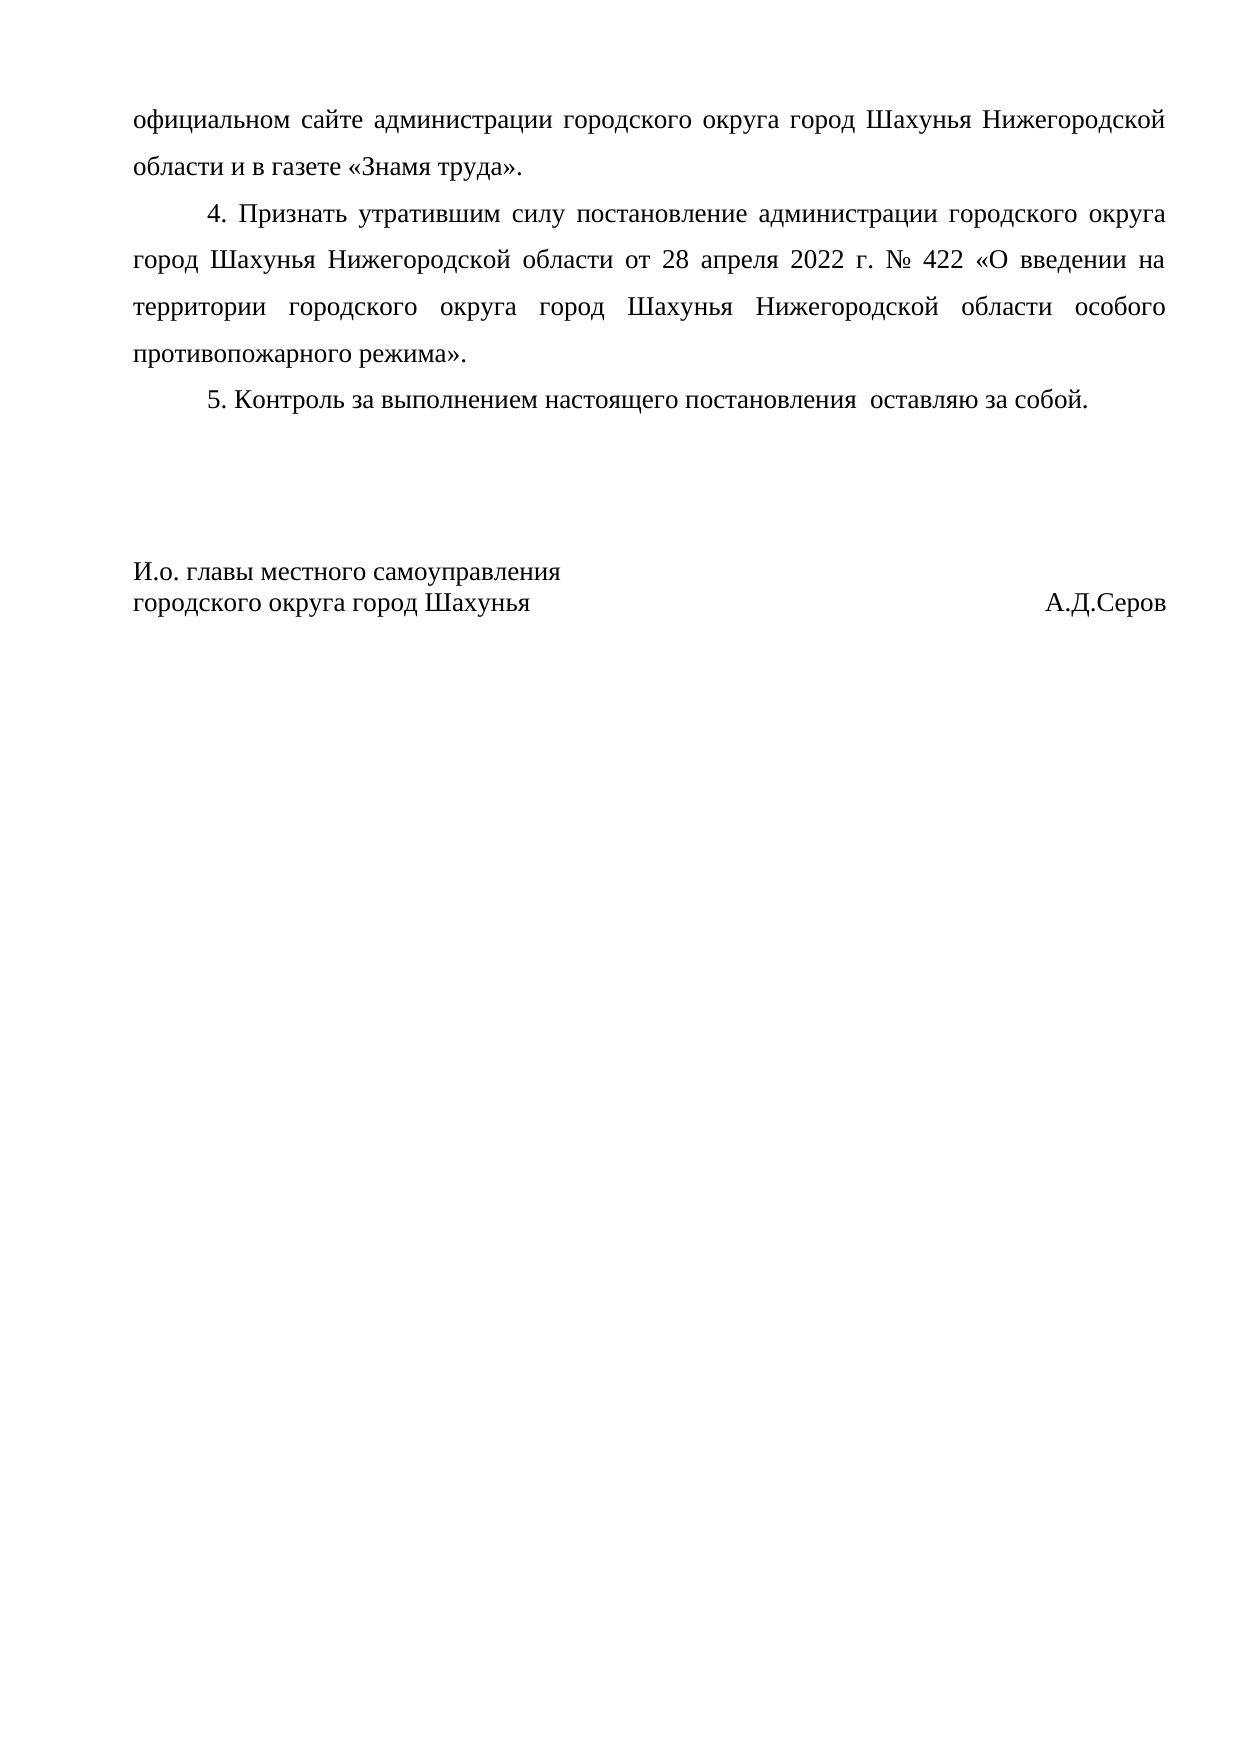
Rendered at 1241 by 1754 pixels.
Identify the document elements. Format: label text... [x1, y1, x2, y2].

text 5. Контроль за выполнением настоящего постановления оставляю за собой. [133, 383, 1167, 414]
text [133, 103, 1167, 181]
text городского округа город Шахунья А.Д.Серов [133, 586, 1167, 617]
text 4. Признать утратившим силу постановление администрации городского округа город Шахунья Нижегородской области от 28 апреля 2022 г. № 422 «О введении на территории городского округа город Шахунья Нижегородской области особого противопожарного режима». [133, 197, 1167, 368]
text И.о. главы местного самоуправления [133, 555, 1167, 586]
